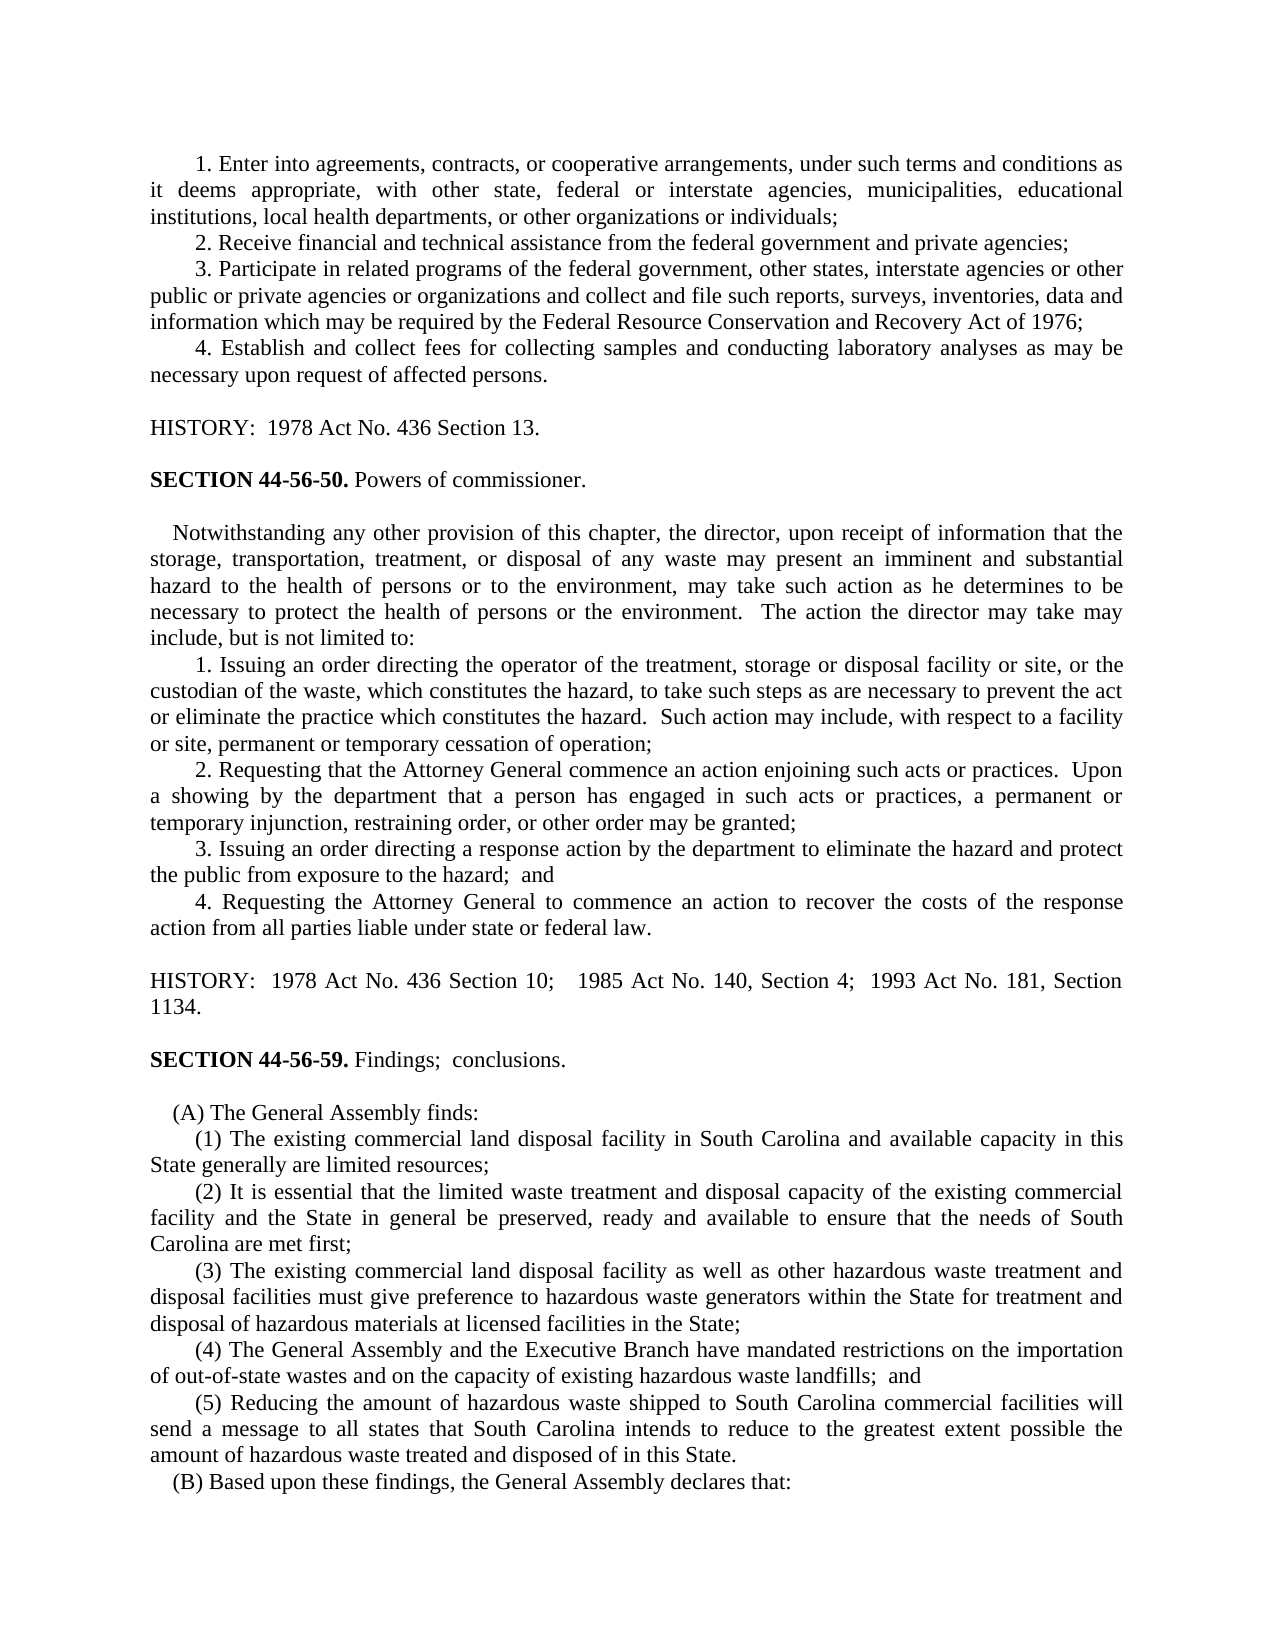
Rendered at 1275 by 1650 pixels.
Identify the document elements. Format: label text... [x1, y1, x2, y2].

text HISTORY: 1978 Act No. 436 Section 10; 1985 Act No. 140, Section 4; 1993 Act No. 181, Section 1134. [150, 967, 1125, 1020]
text 1. Issuing an order directing the operator of the treatment, storage or disposal facility or site, or the custodian of the waste, which constitutes the hazard, to take such steps as are necessary to prevent the act or eliminate the practice which constitutes the hazard. Such action may include, with respect to a facility or site, permanent or temporary cessation of operation; [150, 651, 1125, 756]
text 4. Requesting the Attorney General to commence an action to recover the costs of the response action from all parties liable under state or federal law. [150, 888, 1125, 941]
text 3. Issuing an order directing a response action by the department to eliminate the hazard and protect the public from exposure to the hazard; and [150, 835, 1125, 888]
text 2. Receive financial and technical assistance from the federal government and private agencies; [150, 229, 1125, 255]
text 3. Participate in related programs of the federal government, other states, interstate agencies or other public or private agencies or organizations and collect and file such reports, surveys, inventories, data and information which may be required by the Federal Resource Conservation and Recovery Act of 1976; [150, 255, 1125, 334]
text (B) Based upon these findings, the General Assembly declares that: [150, 1468, 1125, 1494]
text (A) The General Assembly finds: [150, 1099, 1125, 1125]
text HISTORY: 1978 Act No. 436 Section 13. [150, 413, 1125, 440]
text 1. Enter into agreements, contracts, or cooperative arrangements, under such terms and conditions as it deems appropriate, with other state, federal or interstate agencies, municipalities, educational institutions, local health departments, or other organizations or individuals; [150, 150, 1125, 229]
text (2) It is essential that the limited waste treatment and disposal capacity of the existing commercial facility and the State in general be preserved, ready and available to ensure that the needs of South Carolina are met first; [150, 1178, 1125, 1257]
text 2. Requesting that the Attorney General commence an action enjoining such acts or practices. Upon a showing by the department that a person has engaged in such acts or practices, a permanent or temporary injunction, restraining order, or other order may be granted; [150, 756, 1125, 835]
text 4. Establish and collect fees for collecting samples and conducting laboratory analyses as may be necessary upon request of affected persons. [150, 334, 1125, 387]
text Notwithstanding any other provision of this chapter, the director, upon receipt of information that the storage, transportation, treatment, or disposal of any waste may present an imminent and substantial hazard to the health of persons or to the environment, may take such action as he determines to be necessary to protect the health of persons or the environment. The action the director may take may include, but is not limited to: [150, 519, 1125, 651]
text SECTION 44-56-59. Findings; conclusions. [150, 1046, 1125, 1072]
text (5) Reducing the amount of hazardous waste shipped to South Carolina commercial facilities will send a message to all states that South Carolina intends to reduce to the greatest extent possible the amount of hazardous waste treated and disposed of in this State. [150, 1389, 1125, 1468]
text (1) The existing commercial land disposal facility in South Carolina and available capacity in this State generally are limited resources; [150, 1125, 1125, 1178]
text (3) The existing commercial land disposal facility as well as other hazardous waste treatment and disposal facilities must give preference to hazardous waste generators within the State for treatment and disposal of hazardous materials at licensed facilities in the State; [150, 1257, 1125, 1336]
text SECTION 44-56-50. Powers of commissioner. [150, 466, 1125, 493]
text (4) The General Assembly and the Executive Branch have mandated restrictions on the importation of out-of-state wastes and on the capacity of existing hazardous waste landfills; and [150, 1336, 1125, 1389]
